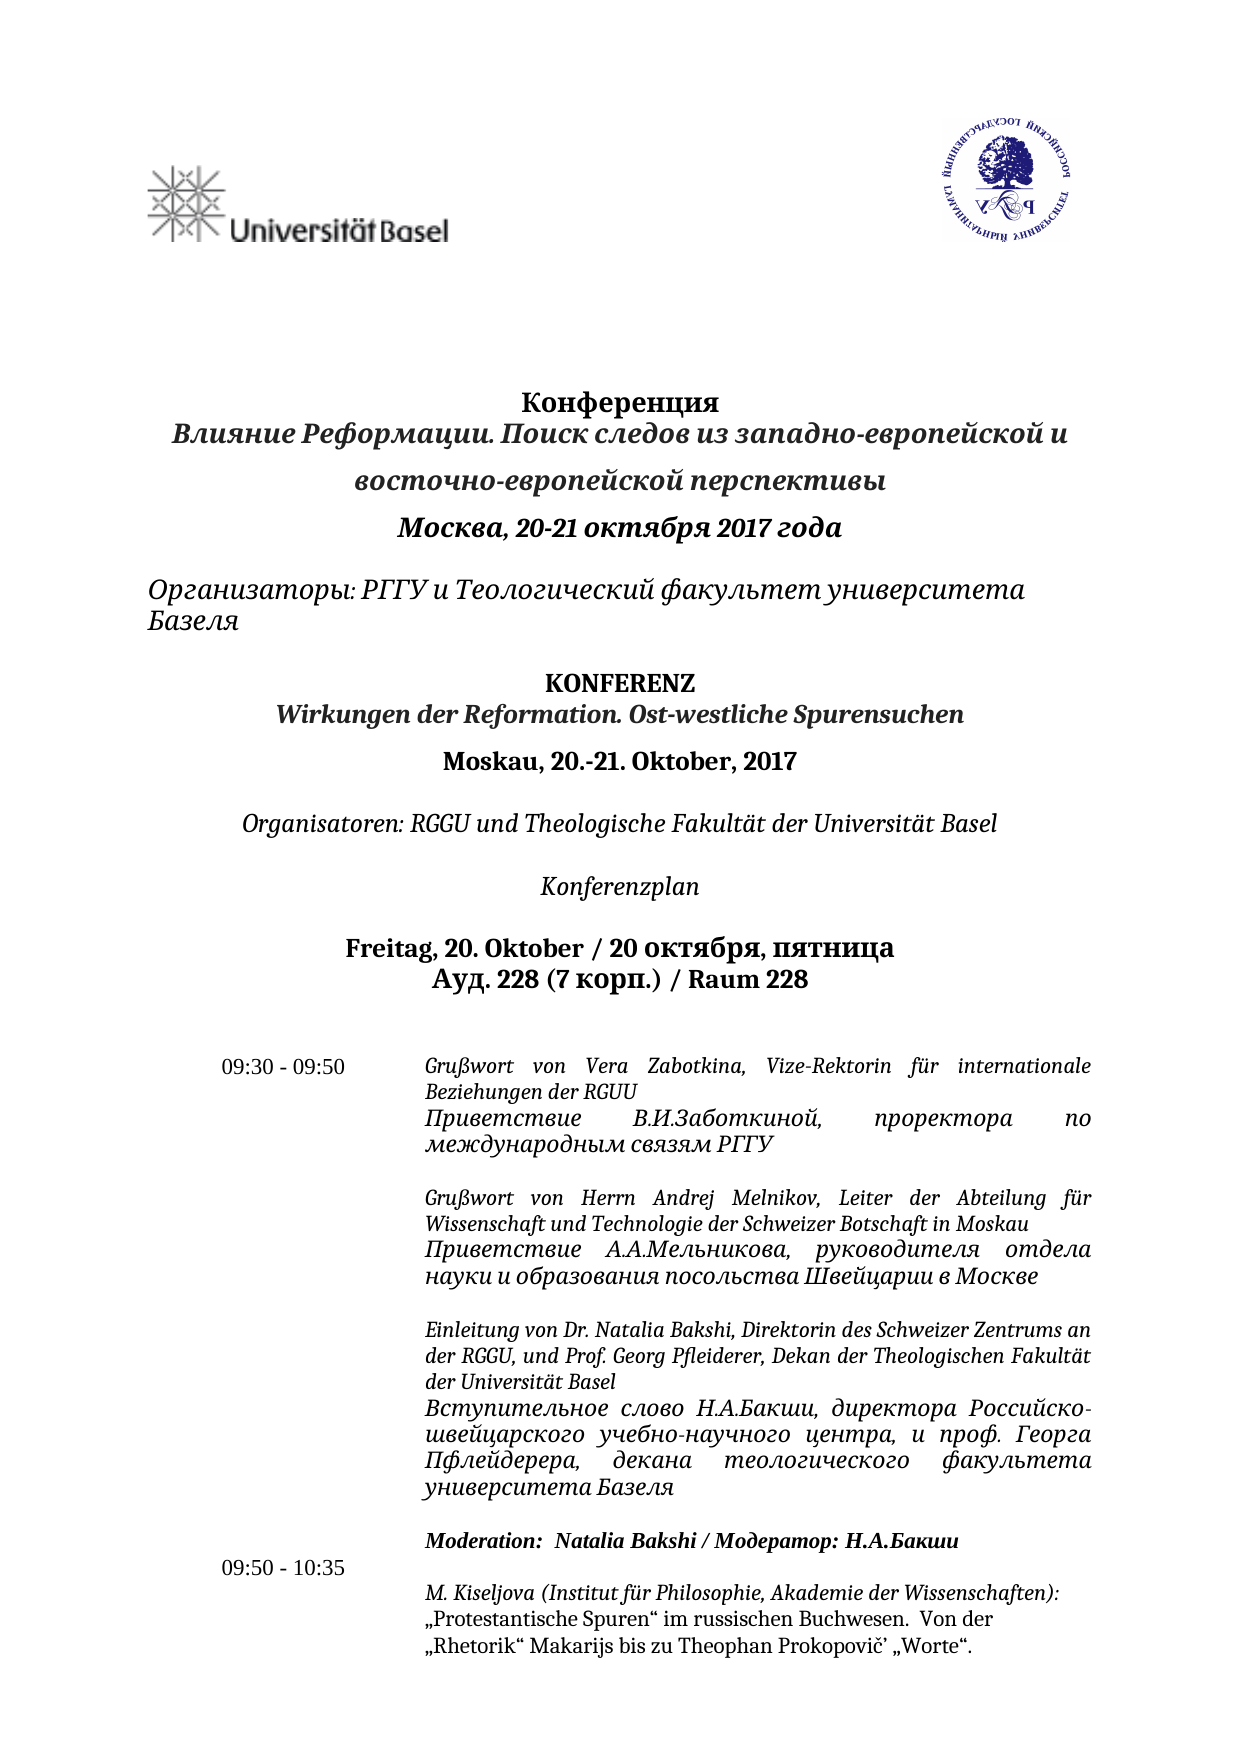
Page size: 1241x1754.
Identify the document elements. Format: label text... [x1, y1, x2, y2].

picture [147, 165, 227, 242]
text Москва, 20-21 октября 2017 года [148, 513, 1092, 544]
picture [381, 218, 449, 242]
text Ауд. 228 (7 корп.) / Raum 228 [148, 964, 1092, 995]
picture [231, 218, 377, 242]
text Организаторы: РГГУ и Теологический факультет университета Базеля [148, 575, 1092, 637]
text Konferenzplan [148, 871, 1092, 902]
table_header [414, 1053, 1103, 1659]
text Organisatoren: RGGU und Theologische Fakultät der Universität Basel [148, 808, 1092, 839]
text Freitag, 20. Oktober / 20 октября, пятница [148, 933, 1092, 964]
text Влияние Реформации. Поиск следов из западно-европейской и восточно-европейской перспективы [148, 419, 1092, 497]
text Конференция [148, 388, 1092, 419]
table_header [210, 1053, 413, 1659]
text Wirkungen der Reformation. Ost-westliche Spurensuchen [148, 699, 1092, 731]
picture [941, 118, 1071, 242]
text Moskau, 20.-21. Oktober, 2017 [148, 746, 1092, 777]
text KONFERENZ [148, 668, 1092, 699]
